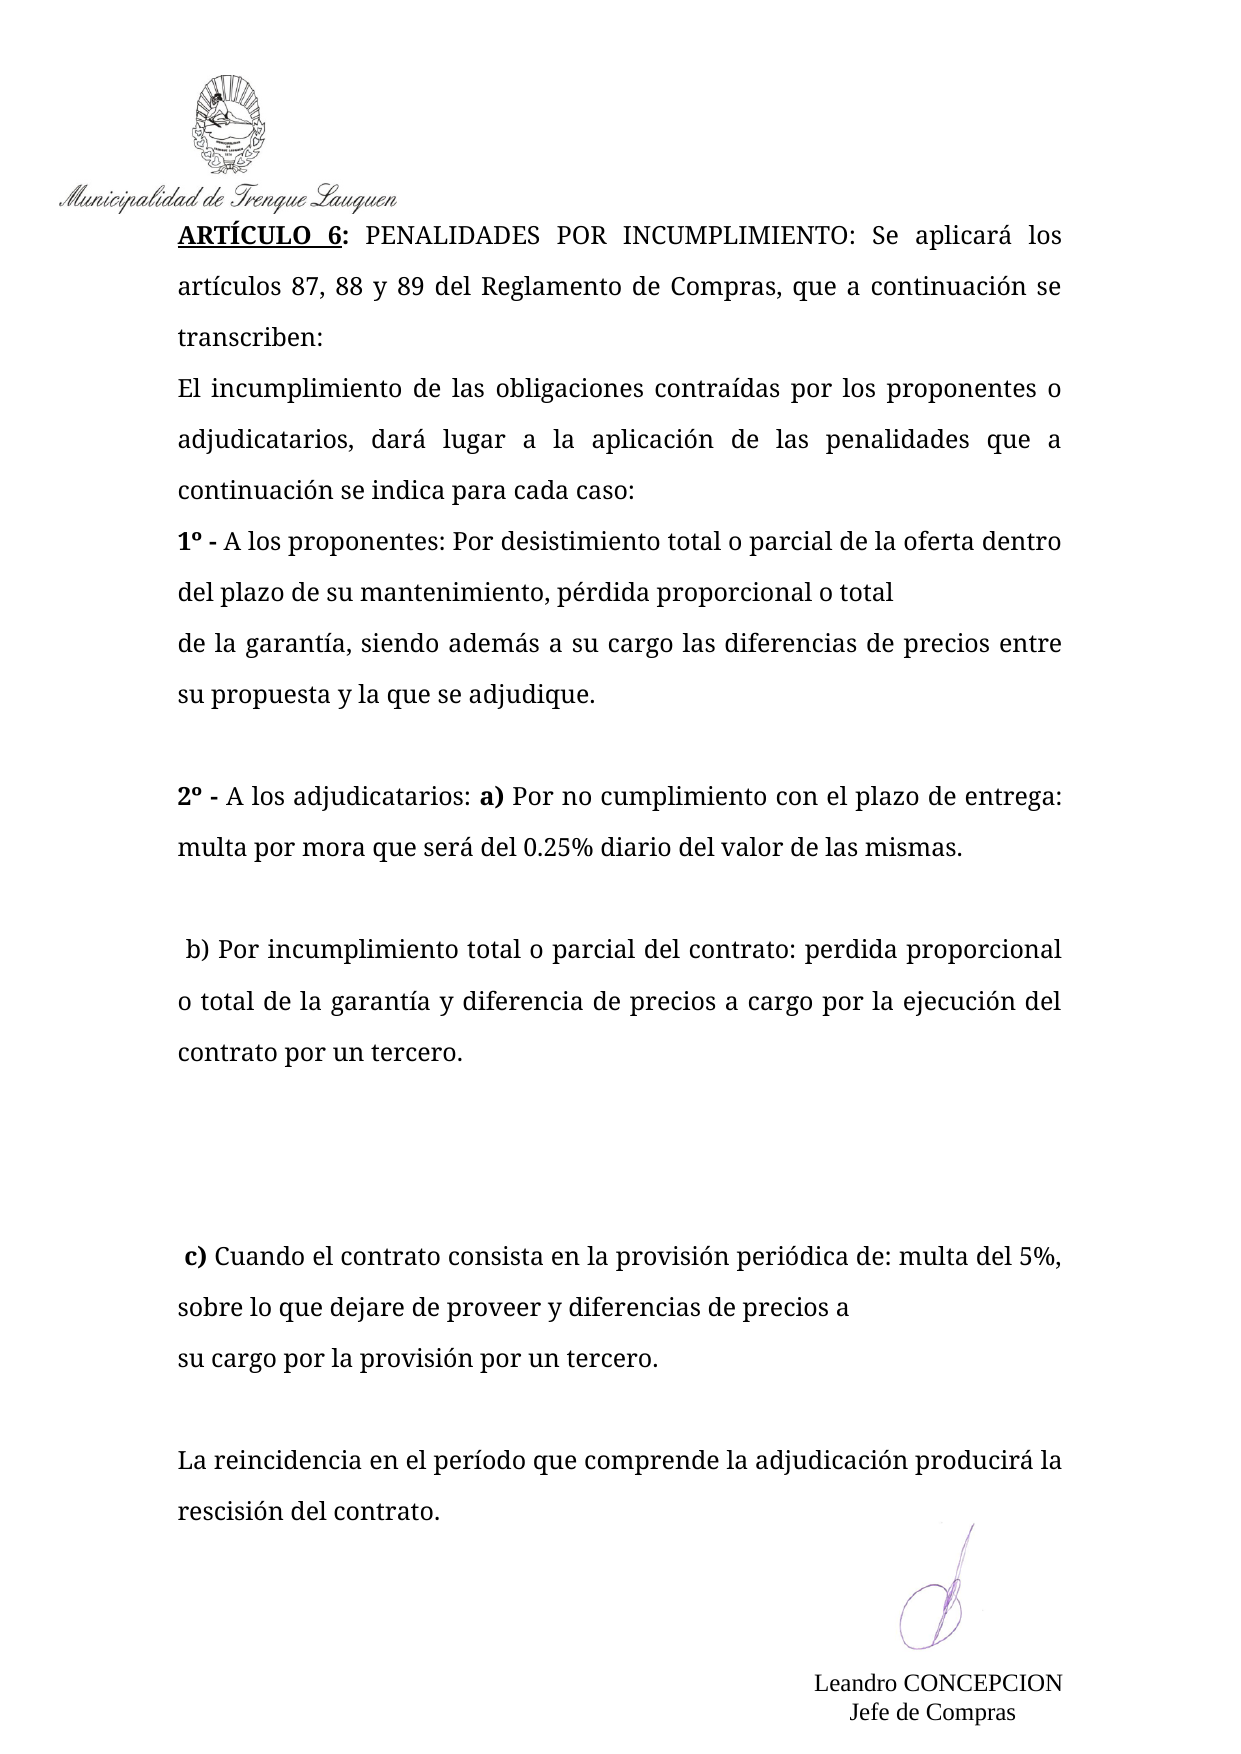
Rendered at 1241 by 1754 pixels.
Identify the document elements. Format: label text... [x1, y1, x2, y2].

text c) Cuando el contrato consista en la provisión periódica de: multa del 5%, sobre lo que dejare de proveer y diferencias de precios a [177, 1238, 1063, 1323]
picture [59, 75, 397, 214]
text 1º - A los proponentes: Por desistimiento total o parcial de la oferta dentro del plazo de su mantenimiento, pérdida proporcional o total [177, 524, 1063, 609]
text 2º - A los adjudicatarios: a) Por no cumplimiento con el plazo de entrega: multa por mora que será del 0.25% diario del valor de las mismas. [177, 779, 1063, 864]
text b) Por incumplimiento total o parcial del contrato: perdida proporcional o total de la garantía y diferencia de precios a cargo por la ejecución del contrato por un tercero. [177, 932, 1063, 1068]
text La reincidencia en el período que comprende la adjudicación producirá la rescisión del contrato. [177, 1442, 1063, 1528]
text ARTÍCULO 6: PENALIDADES POR INCUMPLIMIENTO: Se aplicará los artículos 87, 88 y 89 del Reglamento de Compras, que a continuación se transcriben: [177, 217, 1063, 354]
text El incumplimiento de las obligaciones contraídas por los proponentes o adjudicatarios, dará lugar a la aplicación de las penalidades que a continuación se indica para cada caso: [177, 371, 1063, 507]
text su cargo por la provisión por un tercero. [177, 1340, 1063, 1374]
text de la garantía, siendo además a su cargo las diferencias de precios entre su propuesta y la que se adjudique. [177, 626, 1063, 711]
picture [877, 1528, 1013, 1667]
